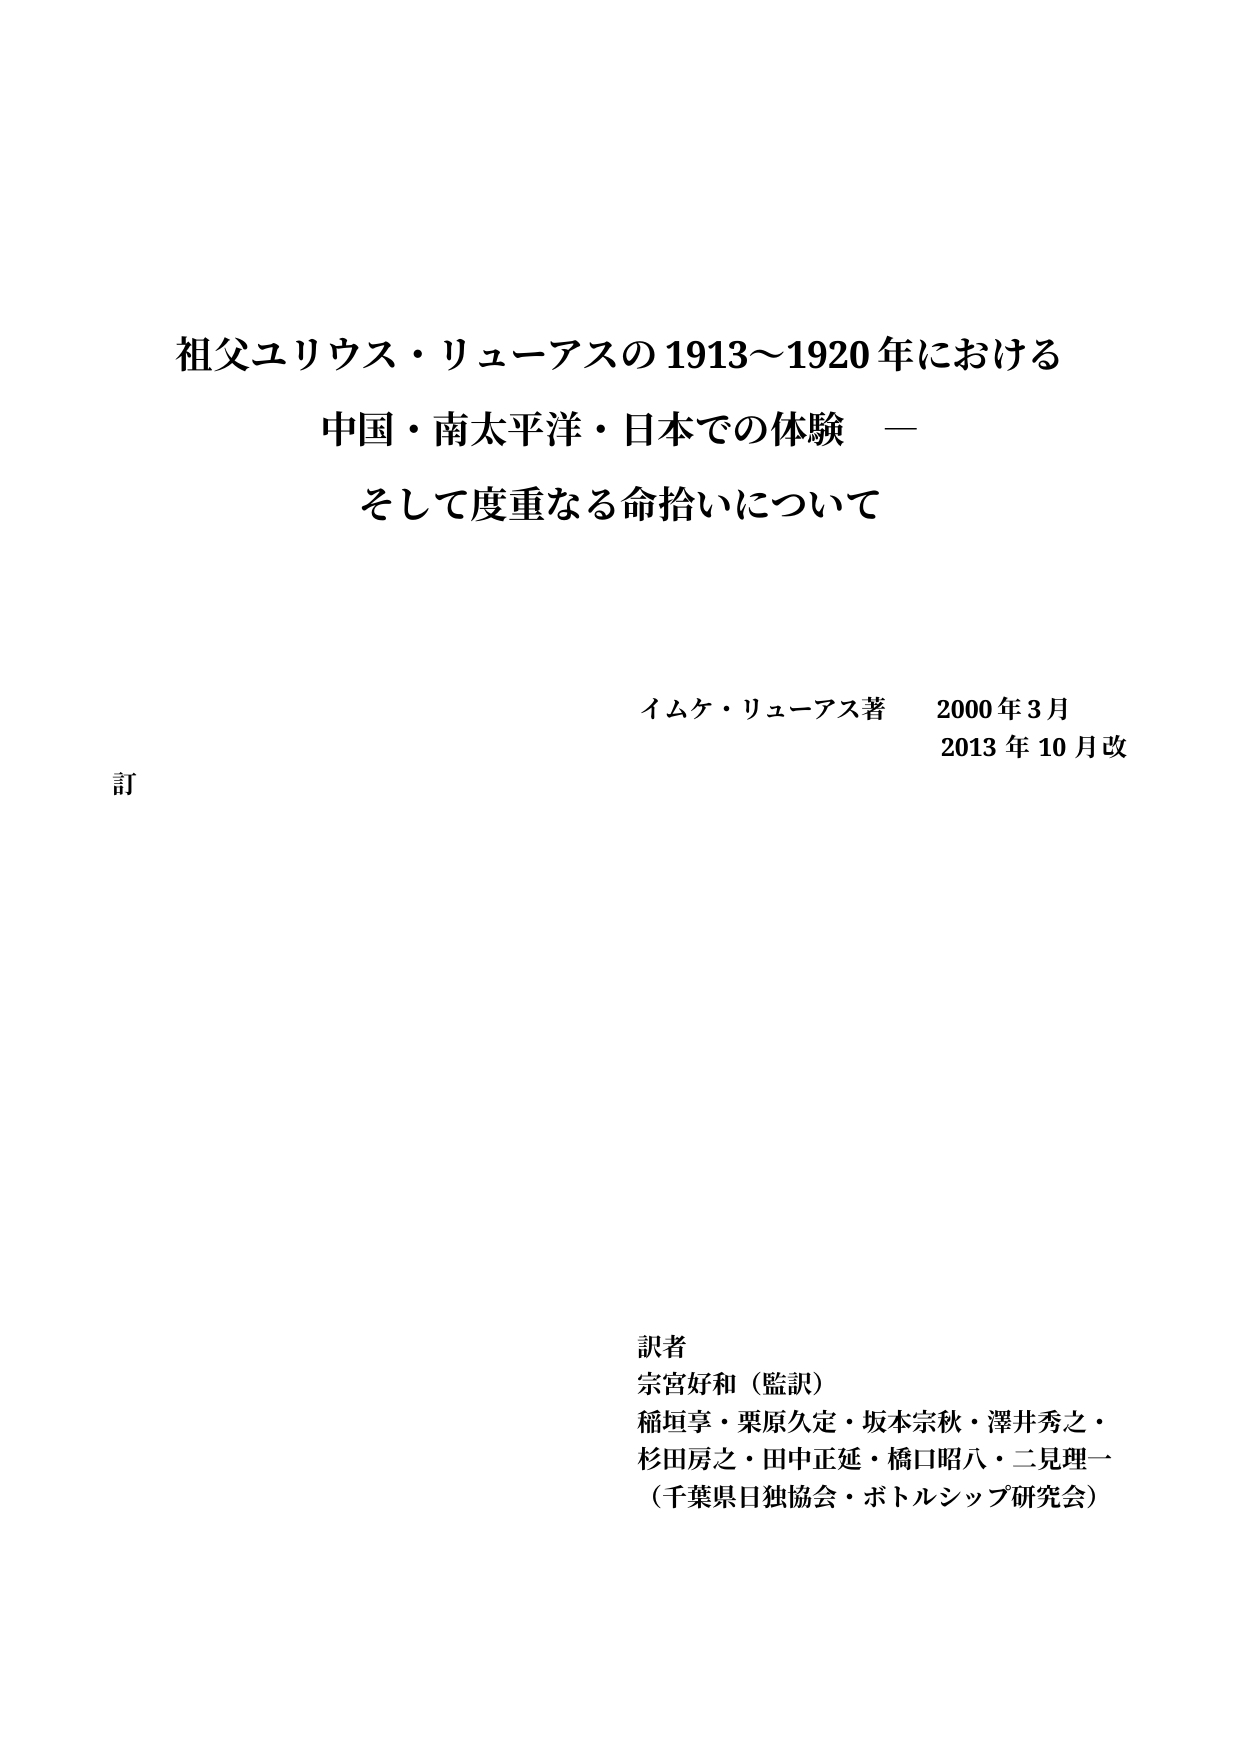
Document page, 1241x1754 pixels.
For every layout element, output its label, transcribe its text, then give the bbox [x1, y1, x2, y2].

text 2013年10月改訂 [112, 727, 1128, 802]
text そして度重なる命拾いについて [112, 464, 1128, 539]
text 祖父ユリウス・リューアスの1913～1920年における [112, 314, 1128, 389]
text 中国・南太平洋・日本での体験 ― [112, 389, 1128, 464]
text 宗宮好和（監訳） [550, 1364, 1128, 1402]
text （千葉県日独協会・ボトルシップ研究会） [550, 1477, 1128, 1514]
text 訳者 [550, 1327, 1128, 1364]
text イムケ・リューアス著 2000年3月 [112, 689, 1128, 727]
text 杉田房之・田中正延・橋口昭八・二見理一 [637, 1439, 1128, 1477]
text 稲垣享・栗原久定・坂本宗秋・澤井秀之・ [637, 1402, 1128, 1439]
